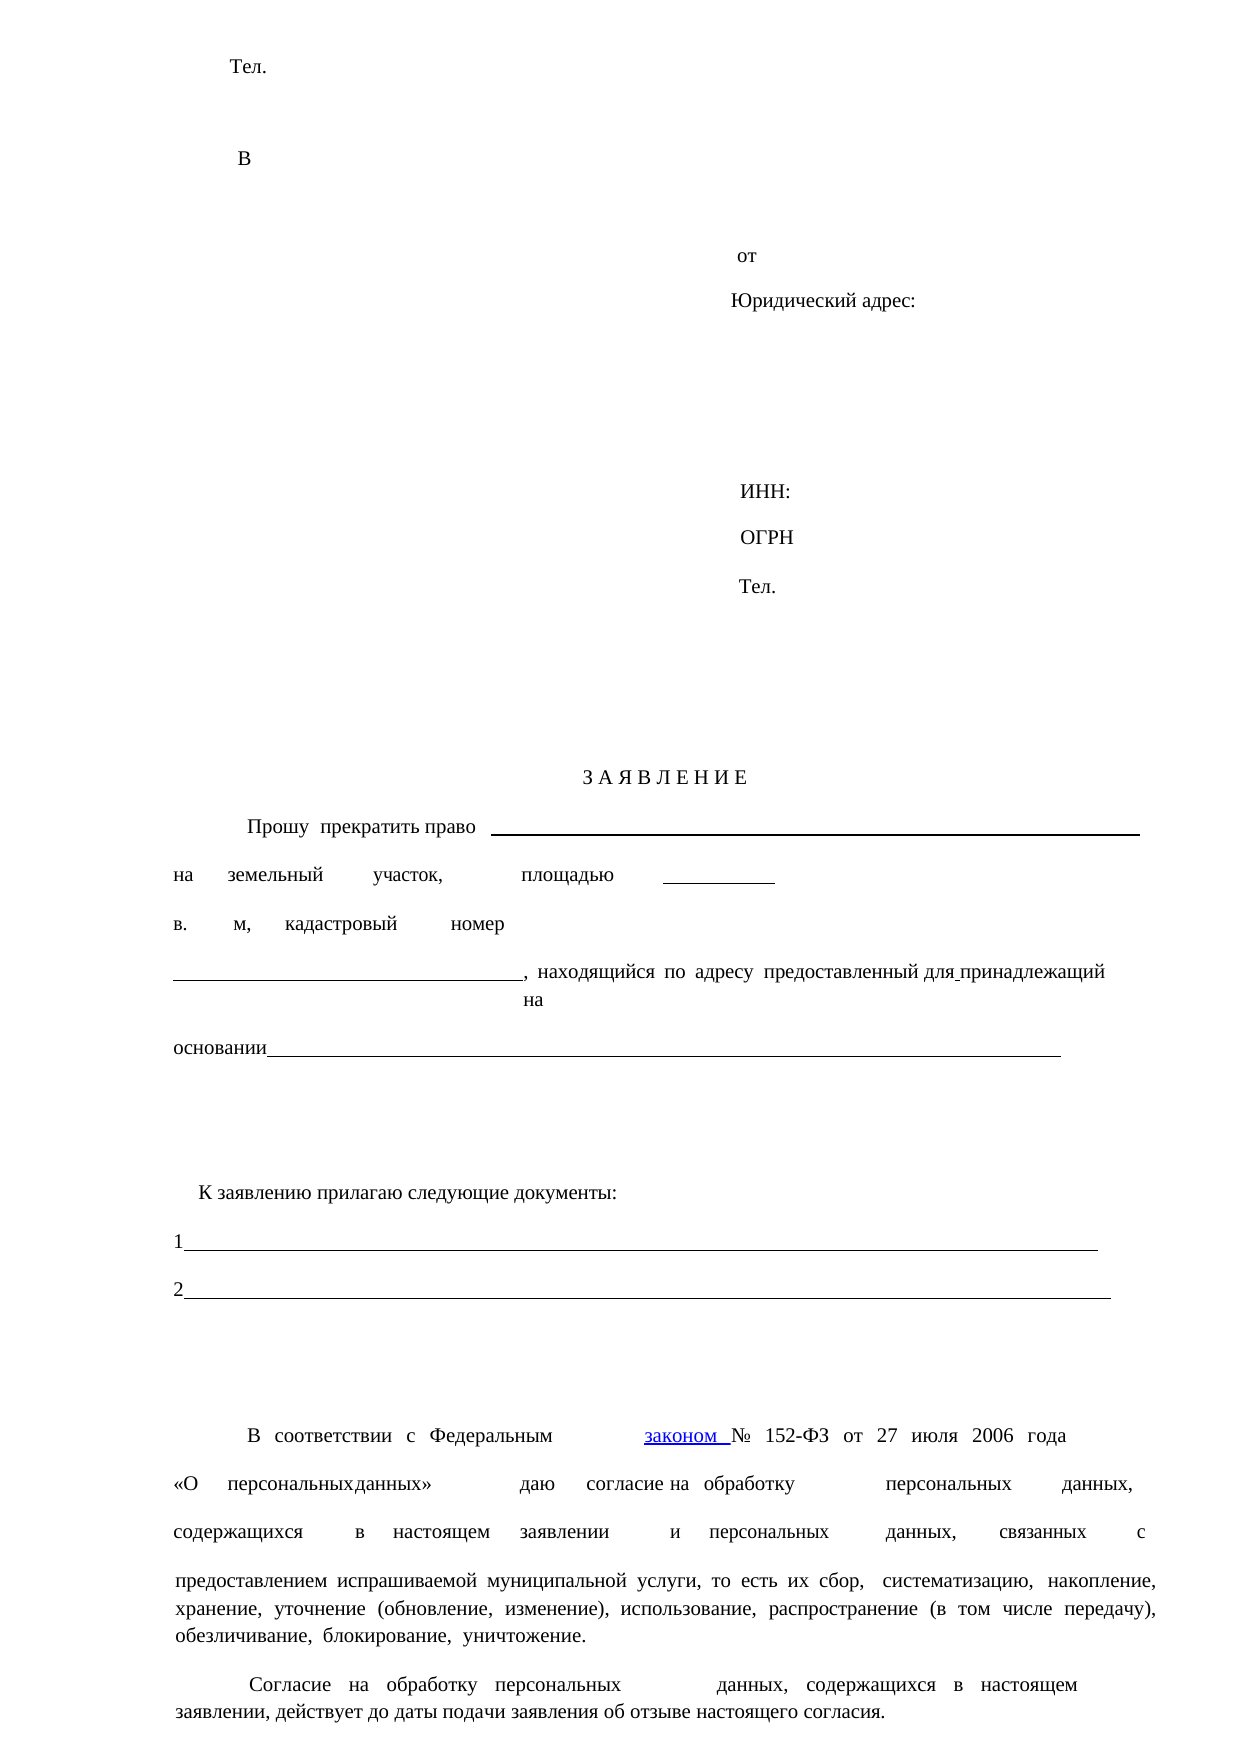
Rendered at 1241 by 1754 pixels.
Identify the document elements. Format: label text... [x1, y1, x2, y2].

text Тел. [347, 574, 1167, 598]
text в. м, кадастровый номер [173, 911, 1167, 934]
text К заявлению прилагаю следующие документы: [198, 1180, 1167, 1204]
text В [237, 146, 1066, 170]
text «О персональных данных» даю согласие на обработку персональных данных, [173, 1471, 1156, 1495]
text ИНН: [363, 478, 1167, 504]
text 2 [173, 1277, 1167, 1301]
text ОГРН [367, 525, 1167, 549]
text основании [173, 1035, 1167, 1059]
text Тел. [229, 52, 1167, 79]
text 1 [173, 1229, 1167, 1253]
text содержащихся в настоящем заявлении и персональных данных, связанных с [173, 1519, 1156, 1543]
text З А Я В Л Е Н И Е [162, 765, 1167, 789]
text предоставлением испрашиваемой муниципальной услуги, то есть их сбор, систематизацию, накопление, хранение, уточнение (обновление, изменение), использование, распространение (в том числе передачу), обезличивание, блокирование, уничтожение. [175, 1568, 1156, 1647]
text Прошу прекратить право [247, 814, 1167, 838]
text Юридический адрес: [731, 288, 1167, 312]
text В соответствии с Федеральным законом № 152-ФЗ от 27 июля 2006 года [247, 1422, 1167, 1447]
text на земельный участок, площадью [173, 862, 1167, 886]
text Согласие на обработку персональных данных, содержащихся в настоящем заявлении, действует до даты подачи заявления об отзыве настоящего согласия. [175, 1671, 1156, 1723]
text , находящийся по адресу предоставленный для принадлежащий на [173, 959, 1156, 1011]
text от [326, 241, 1167, 267]
